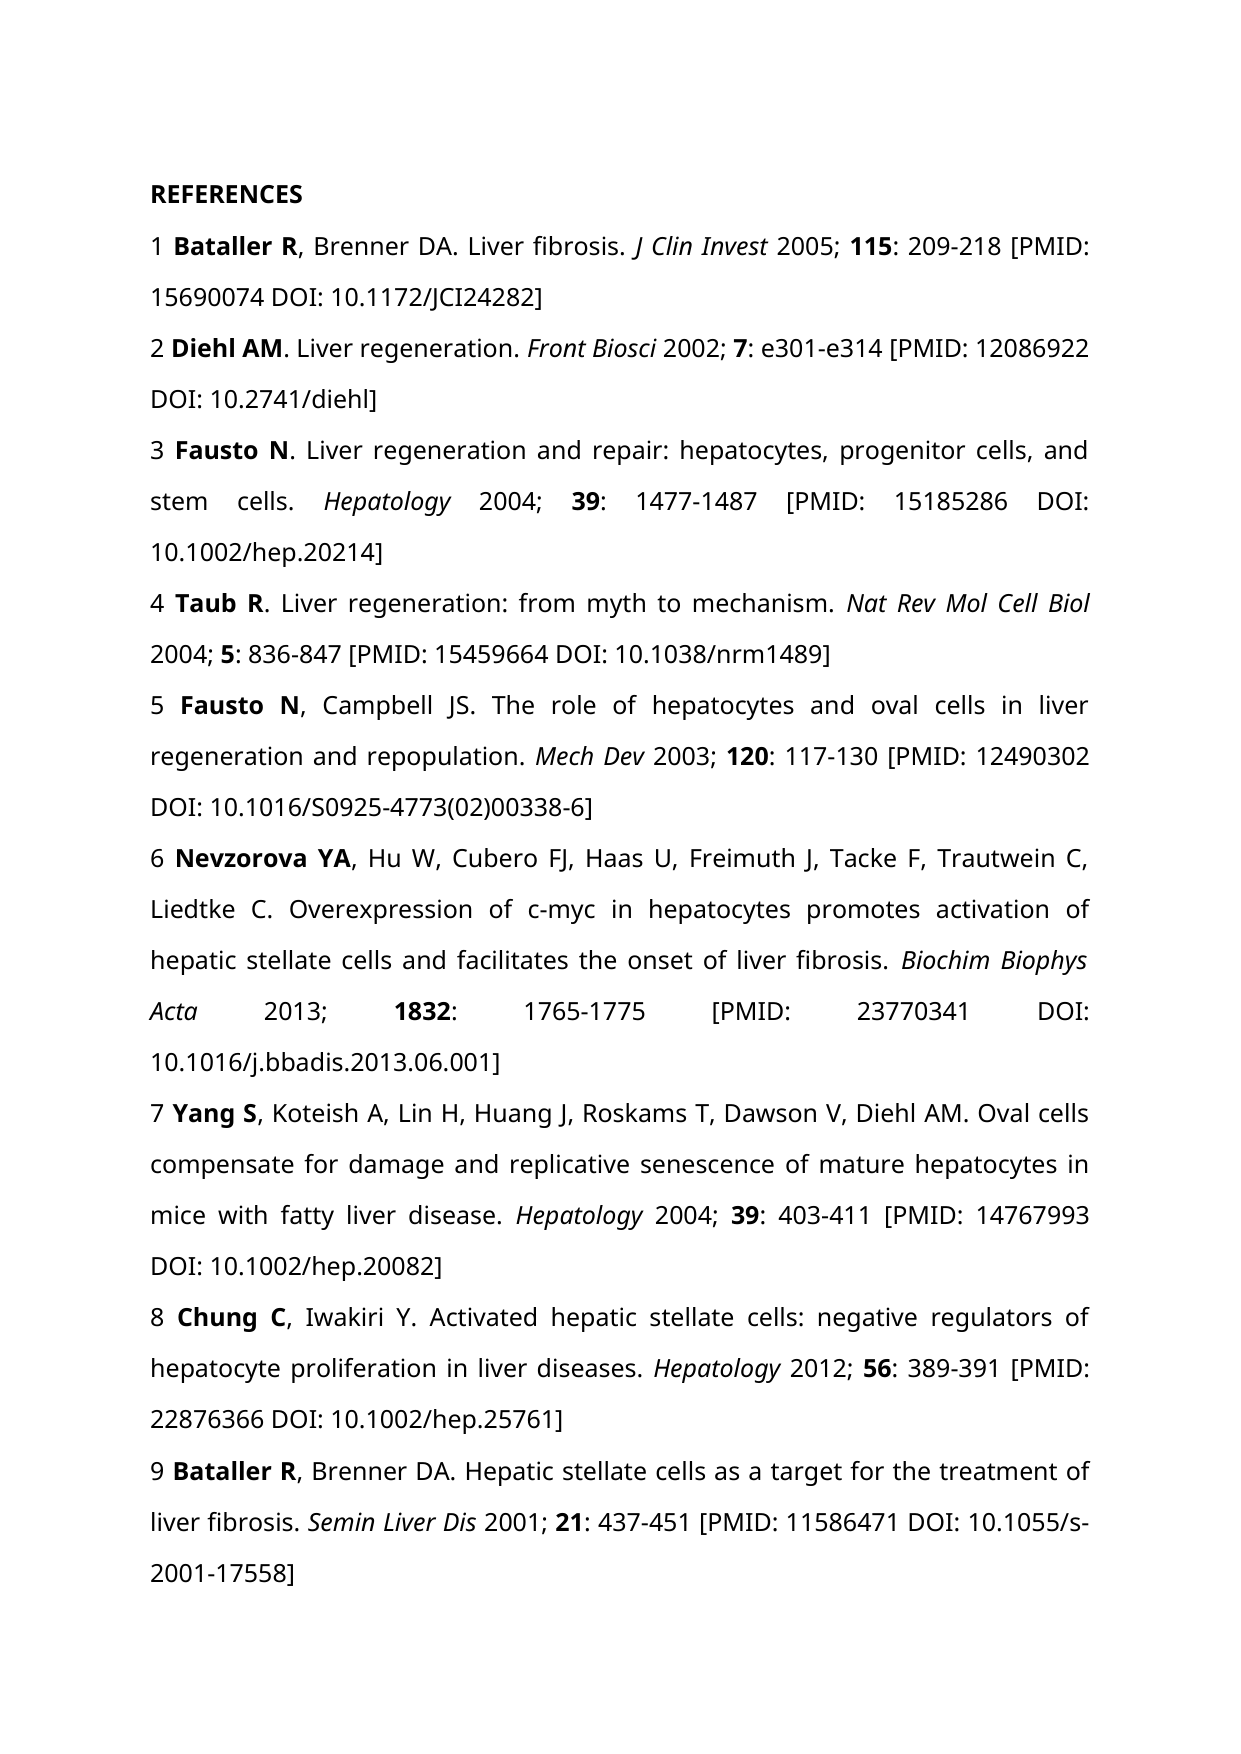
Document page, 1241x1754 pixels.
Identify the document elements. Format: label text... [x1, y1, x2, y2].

text 6 Nevzorova YA, Hu W, Cubero FJ, Haas U, Freimuth J, Tacke F, Trautwein C, Liedtke C. Overexpression of c-myc in hepatocytes promotes activation of hepatic stellate cells and facilitates the onset of liver fibrosis. Biochim Biophys Acta 2013; 1832: 1765-1775 [PMID: 23770341 DOI: 10.1016/j.bbadis.2013.06.001] [150, 841, 1090, 1079]
text 9 Bataller R, Brenner DA. Hepatic stellate cells as a target for the treatment of liver fibrosis. Semin Liver Dis 2001; 21: 437-451 [PMID: 11586471 DOI: 10.1055/s-2001-17558] [150, 1453, 1090, 1589]
text 2 Diehl AM. Liver regeneration. Front Biosci 2002; 7: e301-e314 [PMID: 12086922 DOI: 10.2741/diehl] [150, 330, 1090, 415]
text 7 Yang S, Koteish A, Lin H, Huang J, Roskams T, Dawson V, Diehl AM. Oval cells compensate for damage and replicative senescence of mature hepatocytes in mice with fatty liver disease. Hepatology 2004; 39: 403-411 [PMID: 14767993 DOI: 10.1002/hep.20082] [150, 1096, 1090, 1283]
text 8 Chung C, Iwakiri Y. Activated hepatic stellate cells: negative regulators of hepatocyte proliferation in liver diseases. Hepatology 2012; 56: 389-391 [PMID: 22876366 DOI: 10.1002/hep.25761] [150, 1300, 1090, 1436]
text REFERENCES [150, 177, 1090, 211]
text 1 Bataller R, Brenner DA. Liver fibrosis. J Clin Invest 2005; 115: 209-218 [PMID: 15690074 DOI: 10.1172/JCI24282] [150, 228, 1090, 313]
text 4 Taub R. Liver regeneration: from myth to mechanism. Nat Rev Mol Cell Biol 2004; 5: 836-847 [PMID: 15459664 DOI: 10.1038/nrm1489] [150, 586, 1090, 671]
text 3 Fausto N. Liver regeneration and repair: hepatocytes, progenitor cells, and stem cells. Hepatology 2004; 39: 1477-1487 [PMID: 15185286 DOI: 10.1002/hep.20214] [150, 432, 1090, 568]
text 5 Fausto N, Campbell JS. The role of hepatocytes and oval cells in liver regeneration and repopulation. Mech Dev 2003; 120: 117-130 [PMID: 12490302 DOI: 10.1016/S0925-4773(02)00338-6] [150, 688, 1090, 824]
